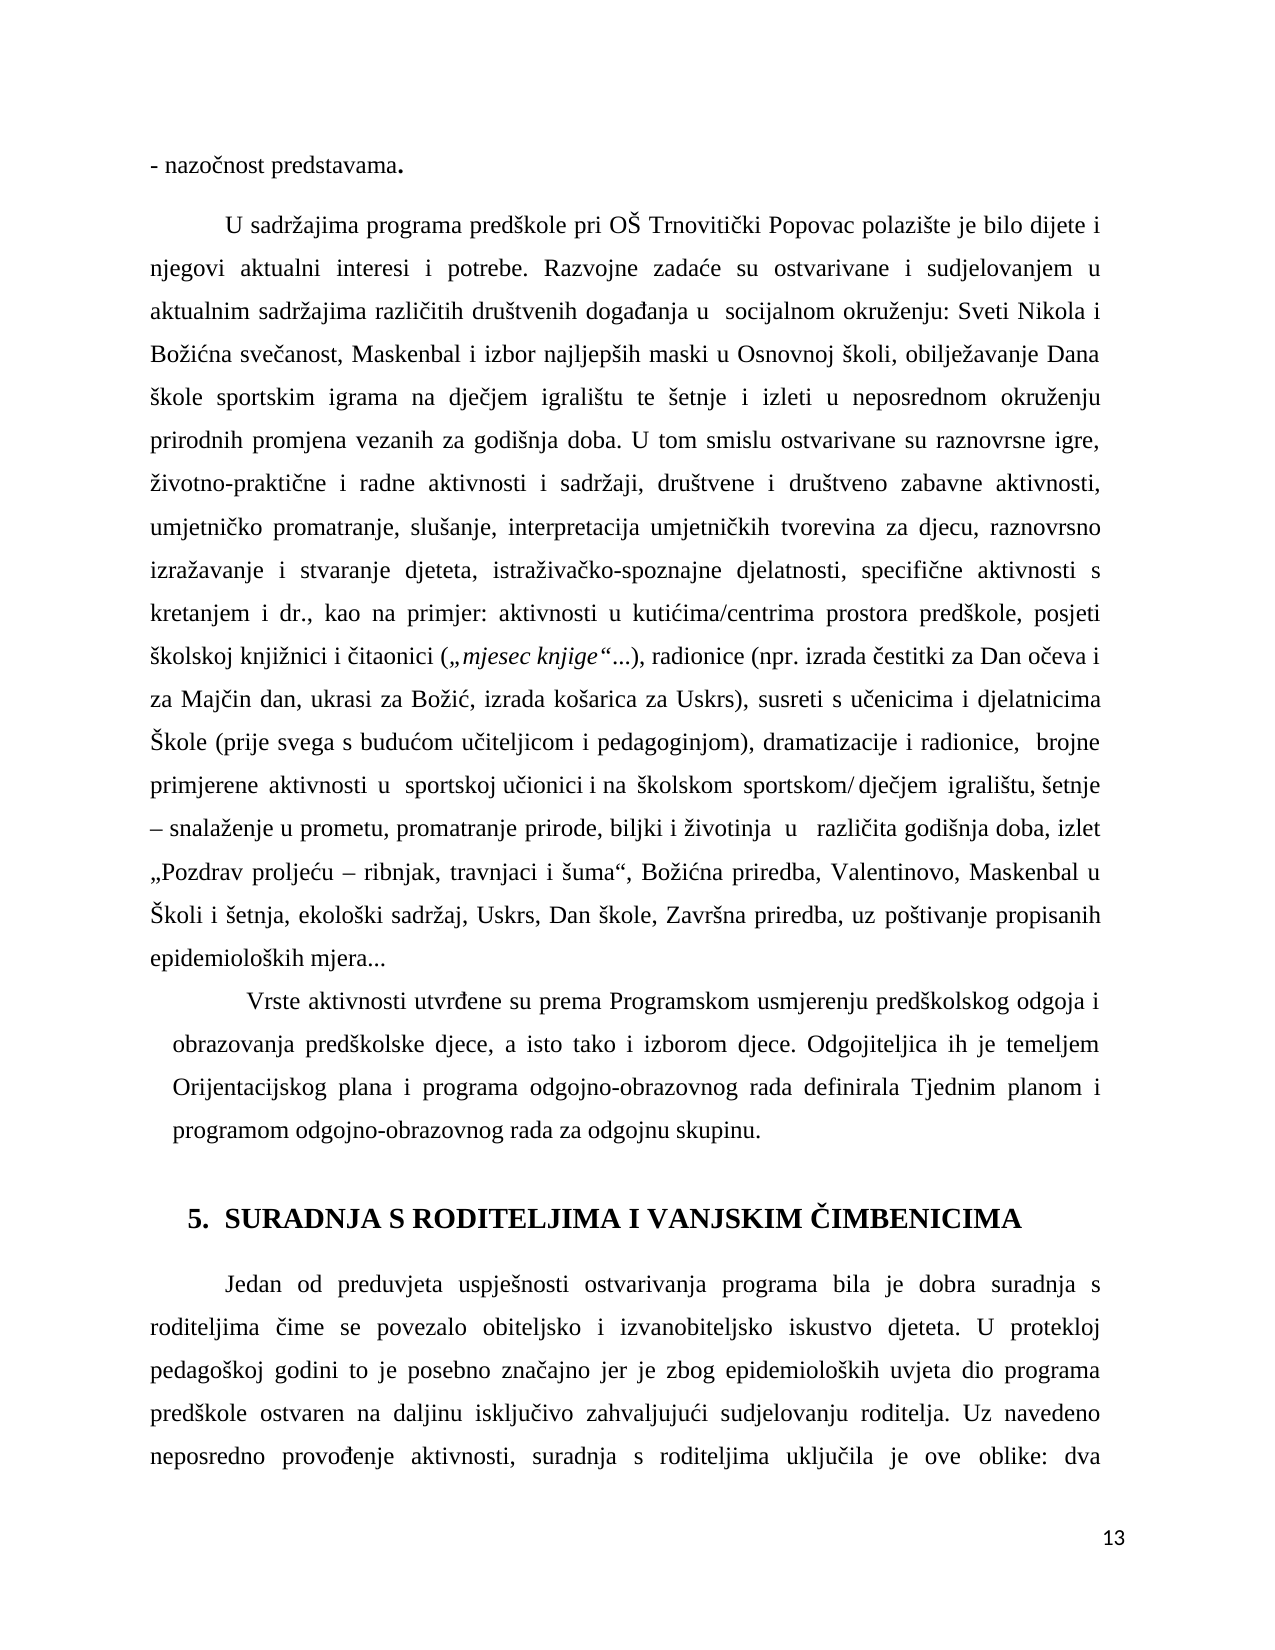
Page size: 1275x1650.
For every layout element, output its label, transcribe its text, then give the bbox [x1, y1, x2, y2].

text - nazočnost predstavama. [150, 150, 1125, 179]
text Vrste aktivnosti utvrđene su prema Programskom usmjerenju predškolskog odgoja i obrazovanja predškolske djece, a isto tako i izborom djece. Odgojiteljica ih je temeljem Orijentacijskog plana i programa odgojno-obrazovnog rada definirala Tjednim planom i programom odgojno-obrazovnog rada za odgojnu skupinu. [172, 986, 1101, 1144]
list SURADNJA S RODITELJIMA I VANJSKIM ČIMBENICIMA [187, 1202, 1101, 1235]
text U sadržajima programa predškole pri OŠ Trnovitički Popovac polazište je bilo dijete i njegovi aktualni interesi i potrebe. Razvojne zadaće su ostvarivane i sudjelovanjem u aktualnim sadržajima različitih društvenih događanja u socijalnom okruženju: Sveti Nikola i Božićna svečanost, Maskenbal i izbor najljepših maski u Osnovnoj školi, obilježavanje Dana škole sportskim igrama na dječjem igralištu te šetnje i izleti u neposrednom okruženju prirodnih promjena vezanih za godišnja doba. U tom smislu ostvarivane su raznovrsne igre, životno-praktične i radne aktivnosti i sadržaji, društvene i društveno zabavne aktivnosti, umjetničko promatranje, slušanje, interpretacija umjetničkih tvorevina za djecu, raznovrsno izražavanje i stvaranje djeteta, istraživačko-spoznajne djelatnosti, specifične aktivnosti s kretanjem i dr., kao na primjer: aktivnosti u kutićima/centrima prostora predškole, posjeti školskoj knjižnici i čitaonici („mjesec knjige“...), radionice (npr. izrada čestitki za Dan očeva i za Majčin dan, ukrasi za Božić, izrada košarica za Uskrs), susreti s učenicima i djelatnicima Škole (prije svega s budućom učiteljicom i pedagoginjom), dramatizacije i radionice, brojne primjerene aktivnosti u sportskoj učionici i na školskom sportskom/dječjem igralištu, šetnje – snalaženje u prometu, promatranje prirode, biljki i životinja u različita godišnja doba, izlet „Pozdrav proljeću – ribnjak, travnjaci i šuma“, Božićna priredba, Valentinovo, Maskenbal u Školi i šetnja, ekološki sadržaj, Uskrs, Dan škole, Završna priredba, uz poštivanje propisanih epidemioloških mjera... [150, 210, 1101, 972]
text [150, 1269, 1101, 1470]
